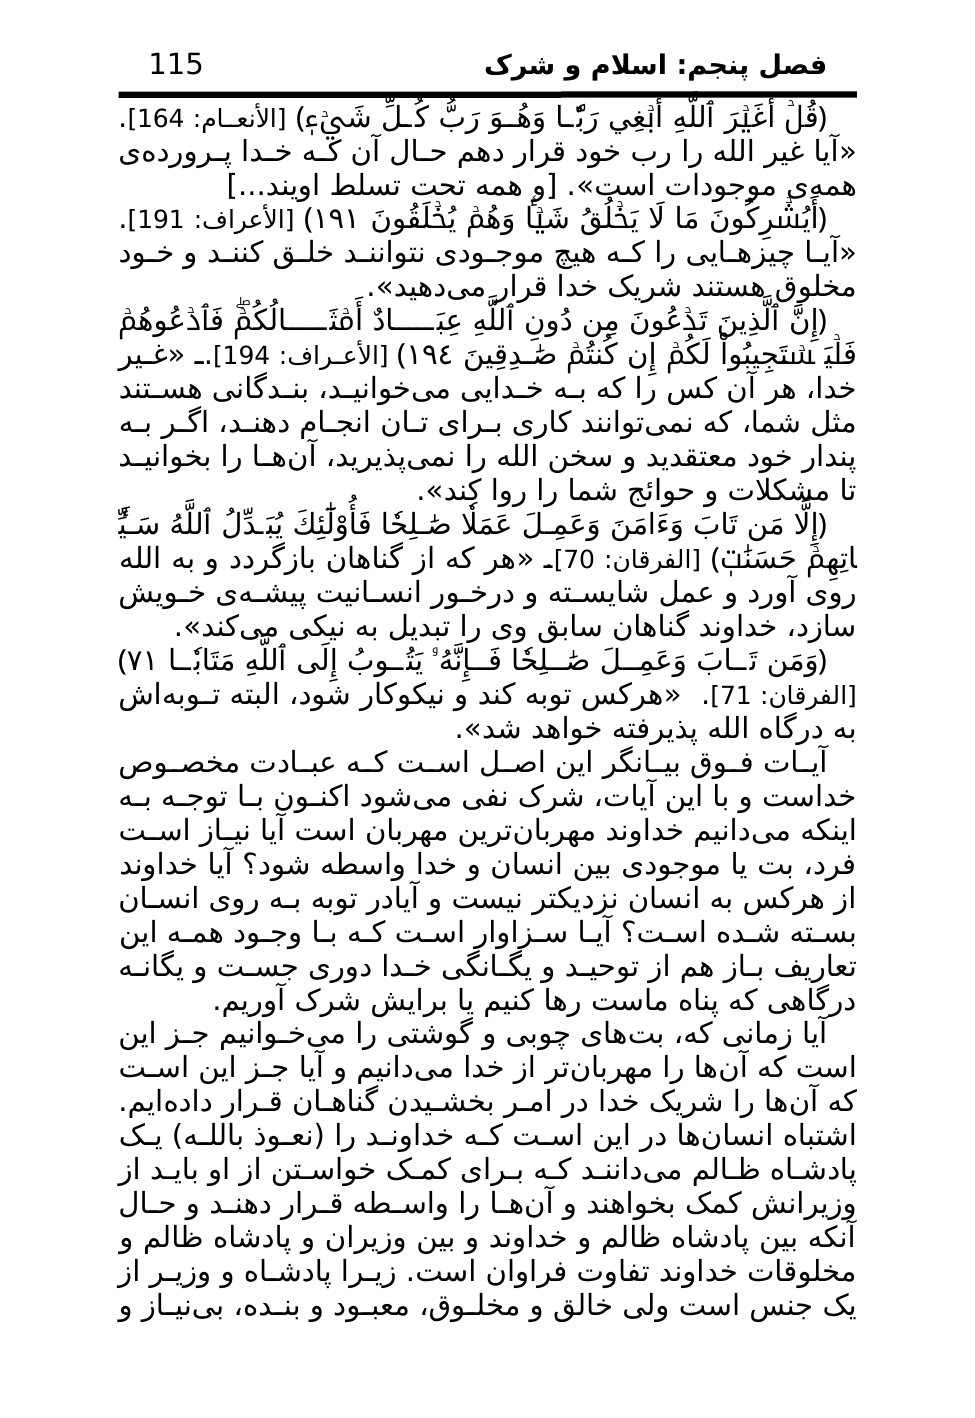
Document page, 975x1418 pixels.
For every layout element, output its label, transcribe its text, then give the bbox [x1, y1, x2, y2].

text ﴿قُلۡ أَغَيۡرَ ٱللَّهِ أَبۡغِي رَبّٗا وَهُوَ رَبُّ كُلِّ شَيۡءٖ﴾ [الأنعام: 164]. «آیا غیر الله را رب خود قرار دهم حال آن که خدا پرورده‌ی همه‌ی موجودات است». [و همه تحت تسلط اویند...] [118, 100, 857, 202]
text ﴿أَيُشۡرِكُونَ مَا لَا يَخۡلُقُ شَيۡ‍ٔٗا وَهُمۡ يُخۡلَقُونَ ١٩١﴾ [الأعراف: 191].‌ «آیا چیزهایی را که هیچ موجودی نتوانند خلق کنند و خود مخلوق هستند شریک خدا قرار می‌دهید». [118, 202, 857, 304]
text ﴿إِنَّ ٱلَّذِينَ تَدۡعُونَ مِن دُونِ ٱللَّهِ عِبَادٌ أَمۡثَالُكُمۡۖ فَٱدۡعُوهُمۡ فَلۡيَسۡتَجِيبُواْ لَكُمۡ إِن كُنتُمۡ صَٰدِقِينَ ١٩٤﴾ [الأعراف: 194]. «غیر خدا، هر آن کس را که به خدایی می‌خوانید، بندگانی هستند مثل شما، که نمی‌توانند کاری برای تان انجام دهند، اگر به پندار خود معتقدید و سخن الله را نمی‌پذیرید، آن‌ها را بخوانید تا مشکلات و حوائج شما را روا کند». [118, 304, 857, 507]
text آیات فوق بیانگر این اصل است که عبادت مخصوص خداست و با این آیات، شرک نفی می‌شود اکنون با توجه به اینکه می‌دانیم خداوند مهربان‌ترین مهربان است آیا نیاز است فرد، بت یا موجودی بین انسان و خدا واسطه شود؟ آیا خداوند از هرکس به انسان نزدیکتر نیست و آیادر توبه به روی انسان بسته شده است؟ آیا سزاوار است که با وجود همه این تعاریف باز هم از توحید و یگانگی خدا دوری جست و یگانه درگاهی که پناه ماست رها کنیم یا برایش شرک آوریم. [118, 745, 857, 1017]
text ﴿وَمَن تَابَ وَعَمِلَ صَٰلِحٗا فَإِنَّهُۥ يَتُوبُ إِلَى ٱللَّهِ مَتَابٗا ٧١﴾ [الفرقان: 71]. «هرکس توبه کند و نیکوکار شود، البته توبه‌اش به درگاه الله پذیرفته خواهد شد». [118, 643, 857, 745]
text ﴿إِلَّا مَن تَابَ وَءَامَنَ وَعَمِلَ عَمَلٗا صَٰلِحٗا فَأُوْلَٰٓئِكَ يُبَدِّلُ ٱللَّهُ سَيِّ‍َٔاتِهِمۡ حَسَنَٰتٖ﴾ [الفرقان: 70]. «هر که از گناهان بازگردد و به الله روی آورد و عمل شایسته و درخور انسانیت پیشه‌ی خویش سازد، خداوند گناهان سابق وی را تبدیل به نیکی می‌کند». [118, 507, 857, 643]
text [118, 1017, 857, 1322]
